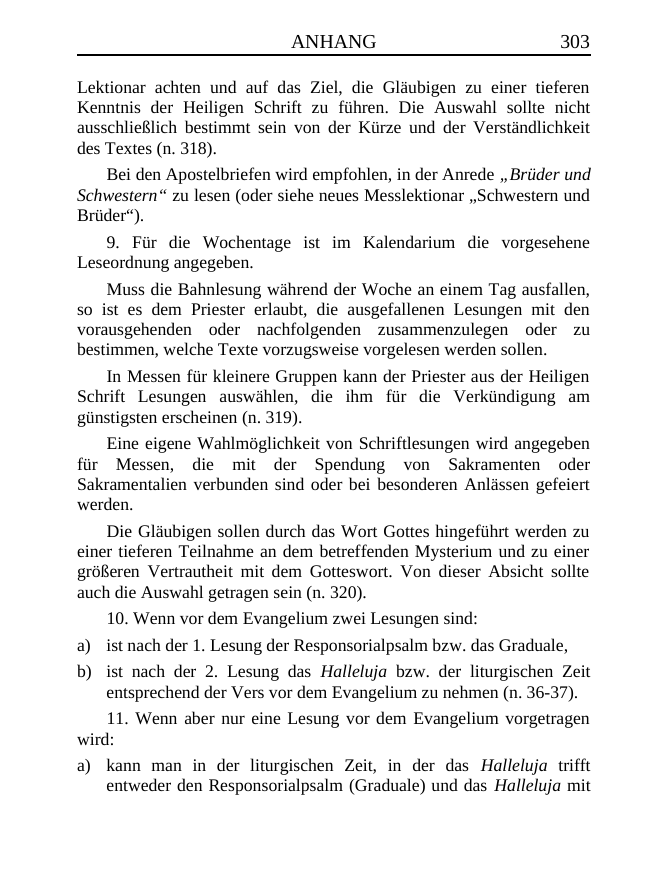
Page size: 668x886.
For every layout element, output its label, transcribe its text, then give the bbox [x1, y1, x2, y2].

text 11. Wenn aber nur eine Lesung vor dem Evangelium vorgetragen wird: [77, 708, 591, 749]
text In Messen für kleinere Gruppen kann der Priester aus der Heiligen Schrift Lesungen auswählen, die ihm für die Verkündigung am günstigsten erscheinen (n. 319). [77, 366, 591, 427]
text Muss die Bahnlesung während der Woche an einem Tag ausfallen, so ist es dem Priester erlaubt, die ausgefallenen Lesungen mit den vorausgehenden oder nachfolgenden zusammenzulegen oder zu bestimmen, welche Texte vorzugsweise vorgelesen werden sollen. [77, 278, 591, 359]
list ist nach der 2. Lesung das Halleluja bzw. der liturgischen Zeit entsprechend der Vers vor dem Evangelium zu nehmen (n. 36-37). [77, 661, 591, 702]
text 10. Wenn vor dem Evangelium zwei Lesungen sind: [77, 608, 591, 628]
text Bei den Apostelbriefen wird empfohlen, in der Anrede „Brüder und Schwestern“ zu lesen (oder siehe neues Messlektionar „Schwestern und Brüder“). [77, 164, 591, 225]
text 9. Für die Wochentage ist im Kalendarium die vorgesehene Leseordnung angegeben. [77, 231, 591, 272]
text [77, 77, 591, 158]
list ist nach der 1. Lesung der Responsorialpsalm bzw. das Graduale, [77, 634, 591, 655]
text Die Gläubigen sollen durch das Wort Gottes hingeführt werden zu einer tieferen Teilnahme an dem betreffenden Mysterium und zu einer größeren Vertrautheit mit dem Gotteswort. Von dieser Absicht sollte auch die Auswahl getragen sein (n. 320). [77, 521, 591, 602]
text Eine eigene Wahlmöglichkeit von Schriftlesungen wird angegeben für Messen, die mit der Spendung von Sakramenten oder Sakramentalien verbunden sind oder bei besonderen Anlässen gefeiert werden. [77, 433, 591, 514]
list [77, 755, 591, 796]
